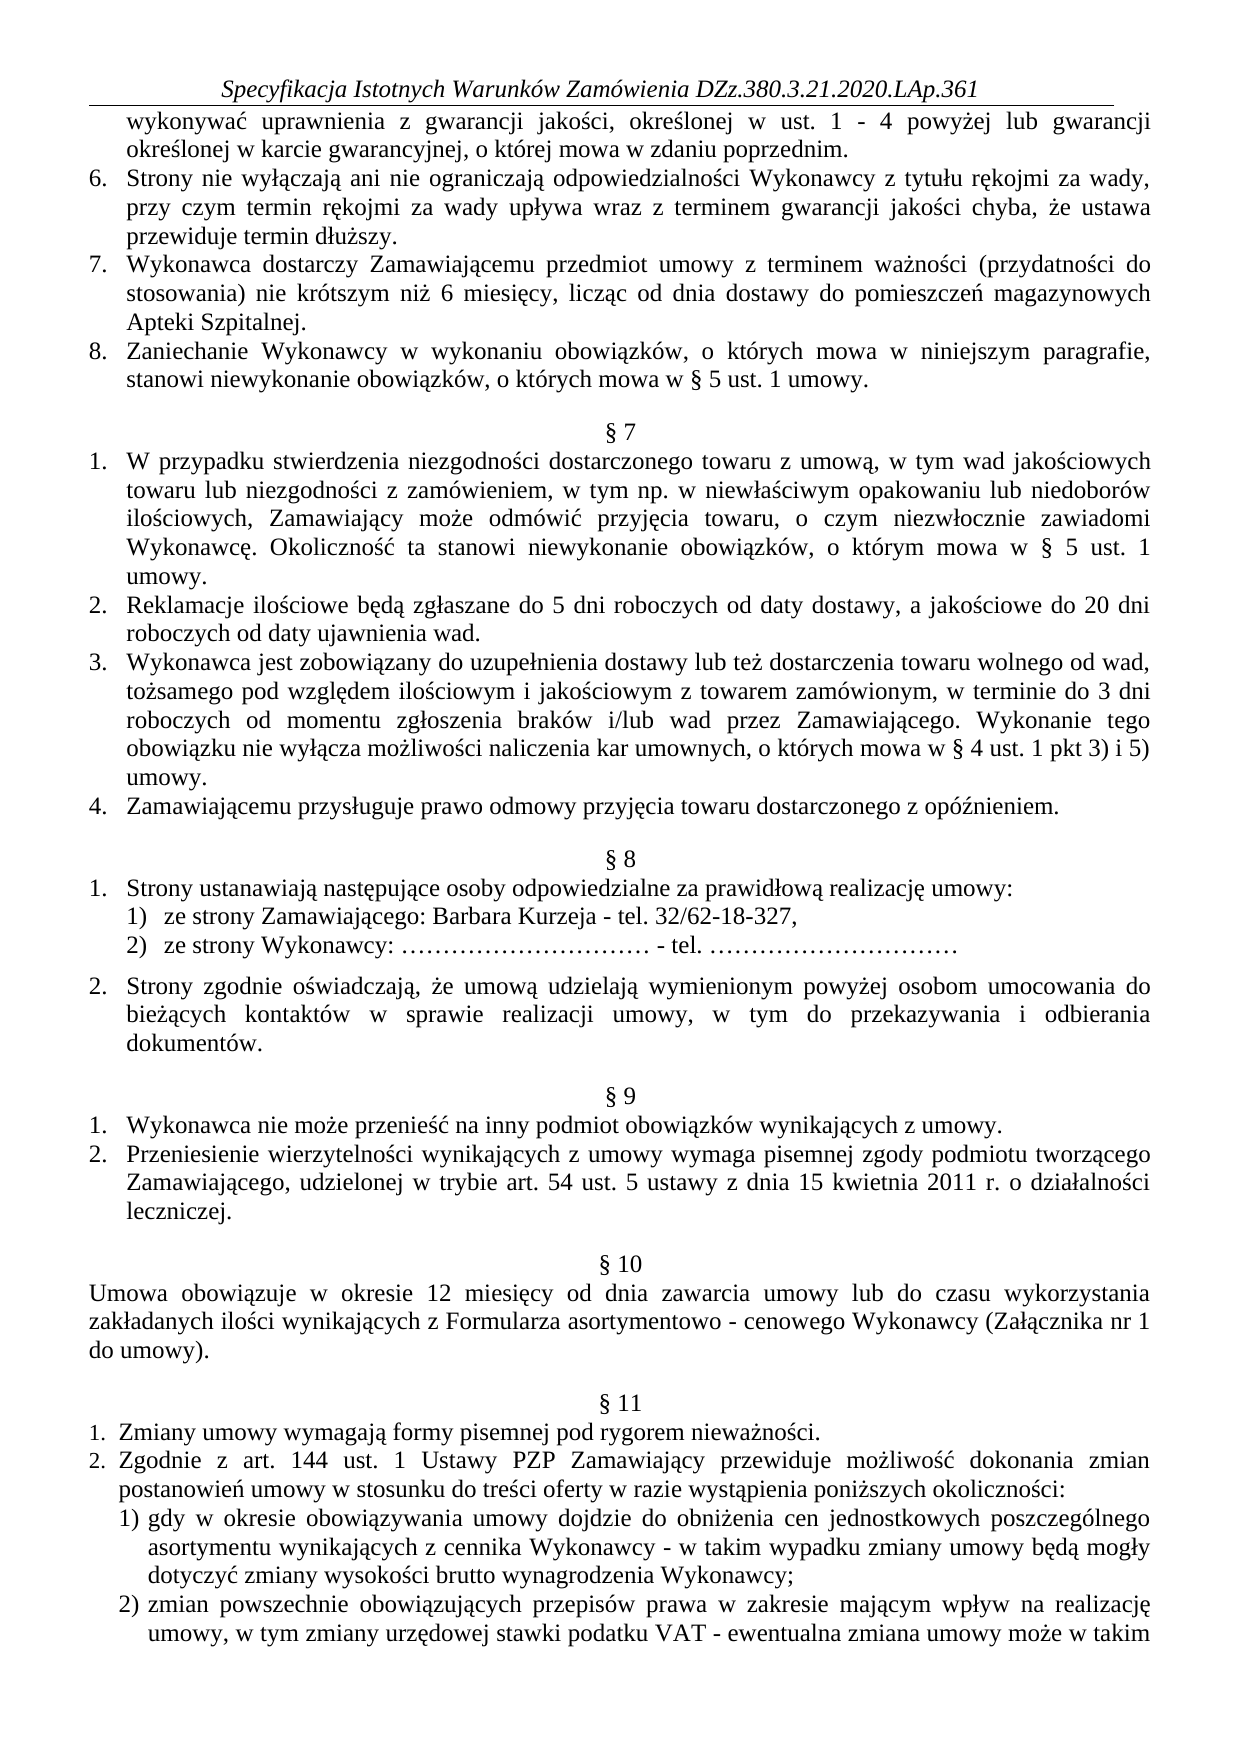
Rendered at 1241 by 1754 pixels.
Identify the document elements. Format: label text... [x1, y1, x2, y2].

list Wykonawca jest zobowiązany do uzupełnienia dostawy lub też dostarczenia towaru wolnego od wad, tożsamego pod względem ilościowym i jakościowym z towarem zamówionym, w terminie do 3 dni roboczych od momentu zgłoszenia braków i/lub wad przez Zamawiającego. Wykonanie tego obowiązku nie wyłącza możliwości naliczenia kar umownych, o których mowa w § 4 ust. 1 pkt 3) i 5) umowy. [89, 647, 1152, 791]
list W przypadku stwierdzenia niezgodności dostarczonego towaru z umową, w tym wad jakościowych towaru lub niezgodności z zamówieniem, w tym np. w niewłaściwym opakowaniu lub niedoborów ilościowych, Zamawiający może odmówić przyjęcia towaru, o czym niezwłocznie zawiadomi Wykonawcę. Okoliczność ta stanowi niewykonanie obowiązków, o którym mowa w § 5 ust. 1 umowy. [89, 446, 1152, 590]
text Umowa obowiązuje w okresie 12 miesięcy od dnia zawarcia umowy lub do czasu wykorzystania zakładanych ilości wynikających z Formularza asortymentowo - cenowego Wykonawcy (Załącznika nr 1 do umowy). [89, 1278, 1152, 1364]
list Zaniechanie Wykonawcy w wykonaniu obowiązków, o których mowa w niniejszym paragrafie, stanowi niewykonanie obowiązków, o których mowa w § 5 ust. 1 umowy. [89, 336, 1152, 393]
list Strony nie wyłączają ani nie ograniczają odpowiedzialności Wykonawcy z tytułu rękojmi za wady, przy czym termin rękojmi za wady upływa wraz z terminem gwarancji jakości chyba, że ustawa przewiduje termin dłuższy. [89, 163, 1152, 249]
list Strony ustanawiają następujące osoby odpowiedzialne za prawidłową realizację umowy: [89, 873, 1152, 901]
list Zgodnie z art. 144 ust. 1 Ustawy PZP Zamawiający przewiduje możliwość dokonania zmian postanowień umowy w stosunku do treści oferty w razie wystąpienia poniższych okoliczności: [89, 1446, 1152, 1503]
list Wykonawca dostarczy Zamawiającemu przedmiot umowy z terminem ważności (przydatności do stosowania) nie krótszym niż 6 miesięcy, licząc od dnia dostawy do pomieszczeń magazynowych Apteki Szpitalnej. [89, 249, 1152, 336]
list Wykonawca nie może przenieść na inny podmiot obowiązków wynikających z umowy. [89, 1110, 1152, 1139]
text § 9 [89, 1081, 1152, 1110]
list Reklamacje ilościowe będą zgłaszane do 5 dni roboczych od daty dostawy, a jakościowe do 20 dni roboczych od daty ujawnienia wad. [89, 590, 1152, 647]
text § 10 [89, 1249, 1152, 1278]
list gdy w okresie obowiązywania umowy dojdzie do obniżenia cen jednostkowych poszczególnego asortymentu wynikających z cennika Wykonawcy - w takim wypadku zmiany umowy będą mogły dotyczyć zmiany wysokości brutto wynagrodzenia Wykonawcy; [118, 1503, 1152, 1589]
list Zmiany umowy wymagają formy pisemnej pod rygorem nieważności. [89, 1417, 1152, 1446]
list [89, 106, 1152, 163]
list Strony zgodnie oświadczają, że umową udzielają wymienionym powyżej osobom umocowania do bieżących kontaktów w sprawie realizacji umowy, w tym do przekazywania i odbierania dokumentów. [89, 971, 1152, 1057]
list Przeniesienie wierzytelności wynikających z umowy wymaga pisemnej zgody podmiotu tworzącego Zamawiającego, udzielonej w trybie art. 54 ust. 5 ustawy z dnia 15 kwietnia 2011 r. o działalności leczniczej. [89, 1139, 1152, 1225]
list Zamawiającemu przysługuje prawo odmowy przyjęcia towaru dostarczonego z opóźnieniem. [89, 791, 1152, 820]
text § 8 [89, 844, 1152, 873]
list ze strony Zamawiającego: Barbara Kurzeja - tel. 32/62-18-327, [126, 901, 1152, 930]
text § 7 [89, 417, 1152, 446]
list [118, 1589, 1152, 1647]
list ze strony Wykonawcy: ………………………… - tel. ………………………… [126, 930, 1152, 959]
text § 11 [89, 1388, 1152, 1417]
